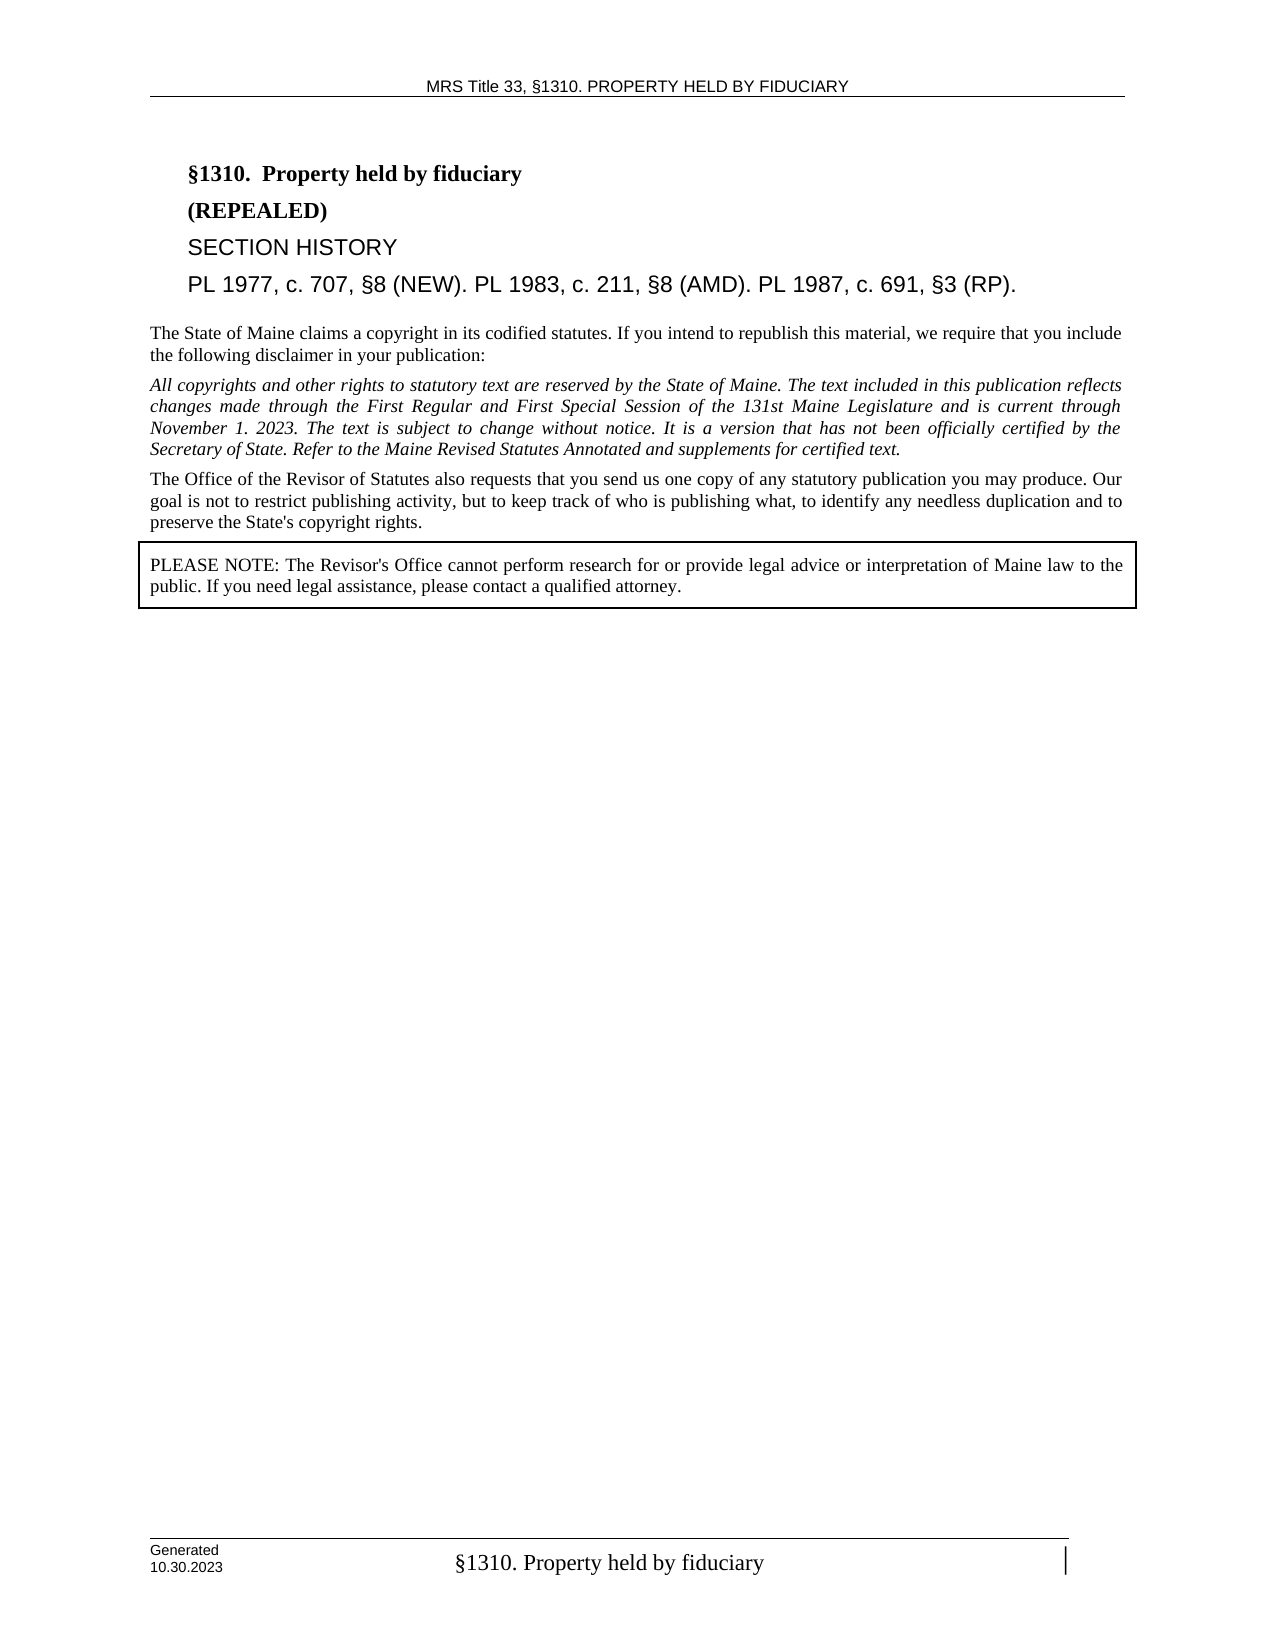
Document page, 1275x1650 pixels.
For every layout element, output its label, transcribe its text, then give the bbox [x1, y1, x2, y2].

text SECTION HISTORY [187, 234, 1125, 260]
text PLEASE NOTE: The Revisor's Office cannot perform research for or provide legal advice or interpretation of Maine law to the public. If you need legal assistance, please contact a qualified attorney. [140, 543, 1135, 607]
text §1310. Property held by fiduciary [187, 160, 1125, 187]
text PL 1977, c. 707, §8 (NEW). PL 1983, c. 211, §8 (AMD). PL 1987, c. 691, §3 (RP). [187, 271, 1125, 297]
text (REPEALED) [187, 197, 1125, 223]
text The State of Maine claims a copyright in its codified statutes. If you intend to republish this material, we require that you include the following disclaimer in your publication: [150, 322, 1125, 365]
text All copyrights and other rights to statutory text are reserved by the State of Maine. The text included in this publication reflects changes made through the First Regular and First Special Session of the 131st Maine Legislature and is current through November 1. 2023 . The text is subject to change without notice. It is a version that has not been officially certified by the Secretary of State. Refer to the Maine Revised Statutes Annotated and supplements for certified text. [150, 373, 1125, 460]
text The Office of the Revisor of Statutes also requests that you send us one copy of any statutory publication you may produce. Our goal is not to restrict publishing activity, but to keep track of who is publishing what, to identify any needless duplication and to preserve the State's copyright rights. [150, 468, 1125, 533]
